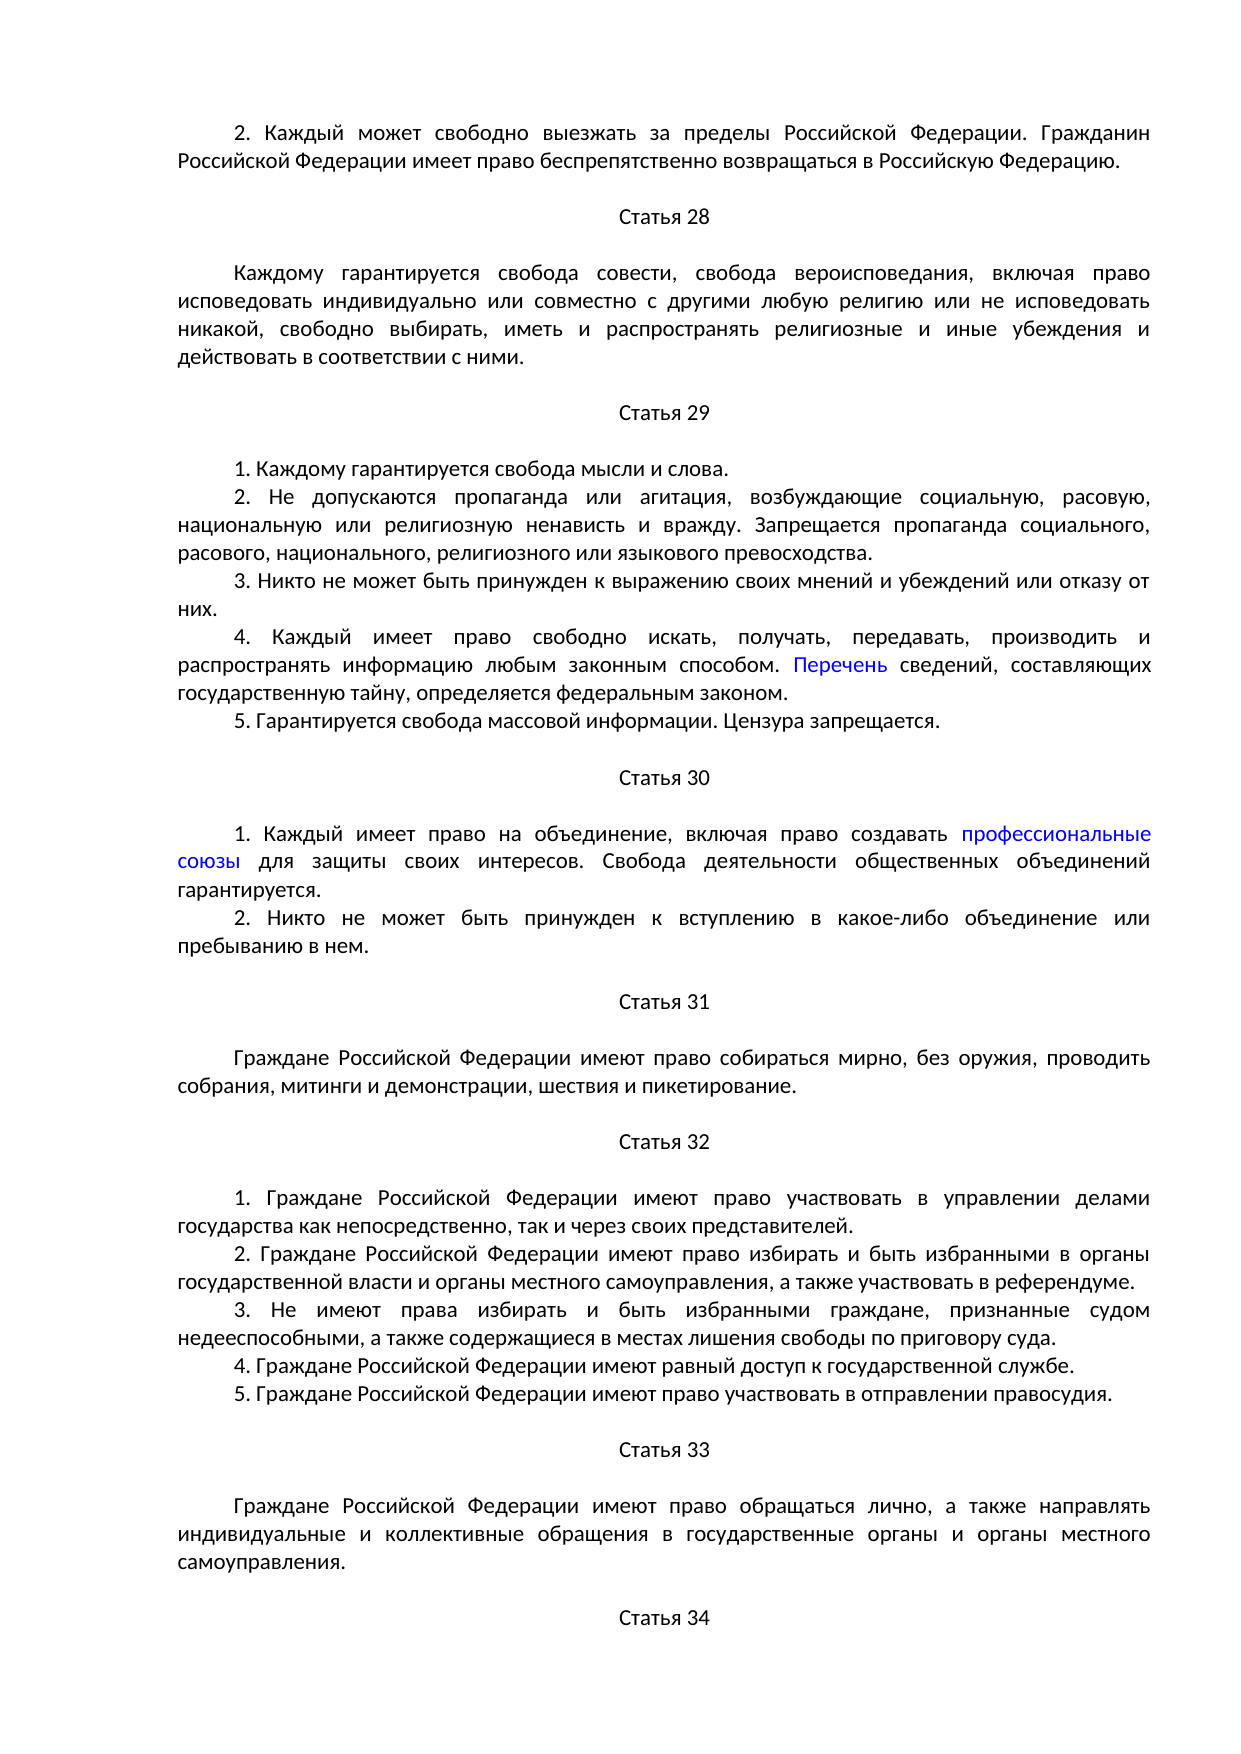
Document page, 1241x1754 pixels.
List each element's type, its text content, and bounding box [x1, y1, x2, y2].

text 1. Каждому гарантируется свобода мысли и слова. [177, 454, 1152, 482]
text 2. Граждане Российской Федерации имеют право избирать и быть избранными в органы государственной власти и органы местного самоуправления, а также участвовать в референдуме. [177, 1239, 1152, 1295]
text 1. Каждый имеет право на объединение, включая право создавать профессиональные союзы для защиты своих интересов. Свобода деятельности общественных объединений гарантируется. [177, 819, 1152, 903]
text 1. Граждане Российской Федерации имеют право участвовать в управлении делами государства как непосредственно, так и через своих представителей. [177, 1183, 1152, 1239]
text 2. Не допускаются пропаганда или агитация, возбуждающие социальную, расовую, национальную или религиозную ненависть и вражду. Запрещается пропаганда социального, расового, национального, религиозного или языкового превосходства. [177, 482, 1152, 566]
text 3. Не имеют права избирать и быть избранными граждане, признанные судом недееспособными, а также содержащиеся в местах лишения свободы по приговору суда. [177, 1295, 1152, 1351]
text 3. Никто не может быть принужден к выражению своих мнений и убеждений или отказу от них. [177, 566, 1152, 622]
text 2. Каждый может свободно выезжать за пределы Российской Федерации. Гражданин Российской Федерации имеет право беспрепятственно возвращаться в Российскую Федерацию. [177, 118, 1152, 174]
text Граждане Российской Федерации имеют право обращаться лично, а также направлять индивидуальные и коллективные обращения в государственные органы и органы местного самоуправления. [177, 1491, 1152, 1575]
text 4. Каждый имеет право свободно искать, получать, передавать, производить и распространять информацию любым законным способом. Перечень сведений, составляющих государственную тайну, определяется федеральным законом. [177, 622, 1152, 707]
text 2. Никто не может быть принужден к вступлению в какое-либо объединение или пребыванию в нем. [177, 903, 1152, 959]
text 5. Гарантируется свобода массовой информации. Цензура запрещается. [177, 707, 1152, 734]
text Граждане Российской Федерации имеют право собираться мирно, без оружия, проводить собрания, митинги и демонстрации, шествия и пикетирование. [177, 1043, 1152, 1099]
text Статья 31 [177, 987, 1152, 1015]
text Статья 28 [177, 202, 1152, 230]
text Статья 33 [177, 1435, 1152, 1463]
text Статья 32 [177, 1127, 1152, 1155]
text Каждому гарантируется свобода совести, свобода вероисповедания, включая право исповедовать индивидуально или совместно с другими любую религию или не исповедовать никакой, свободно выбирать, иметь и распространять религиозные и иные убеждения и действовать в соответствии с ними. [177, 258, 1152, 370]
text 5. Граждане Российской Федерации имеют право участвовать в отправлении правосудия. [177, 1379, 1152, 1407]
text Статья 29 [177, 398, 1152, 426]
text Статья 30 [177, 763, 1152, 791]
text Статья 34 [177, 1603, 1152, 1631]
text 4. Граждане Российской Федерации имеют равный доступ к государственной службе. [177, 1351, 1152, 1379]
